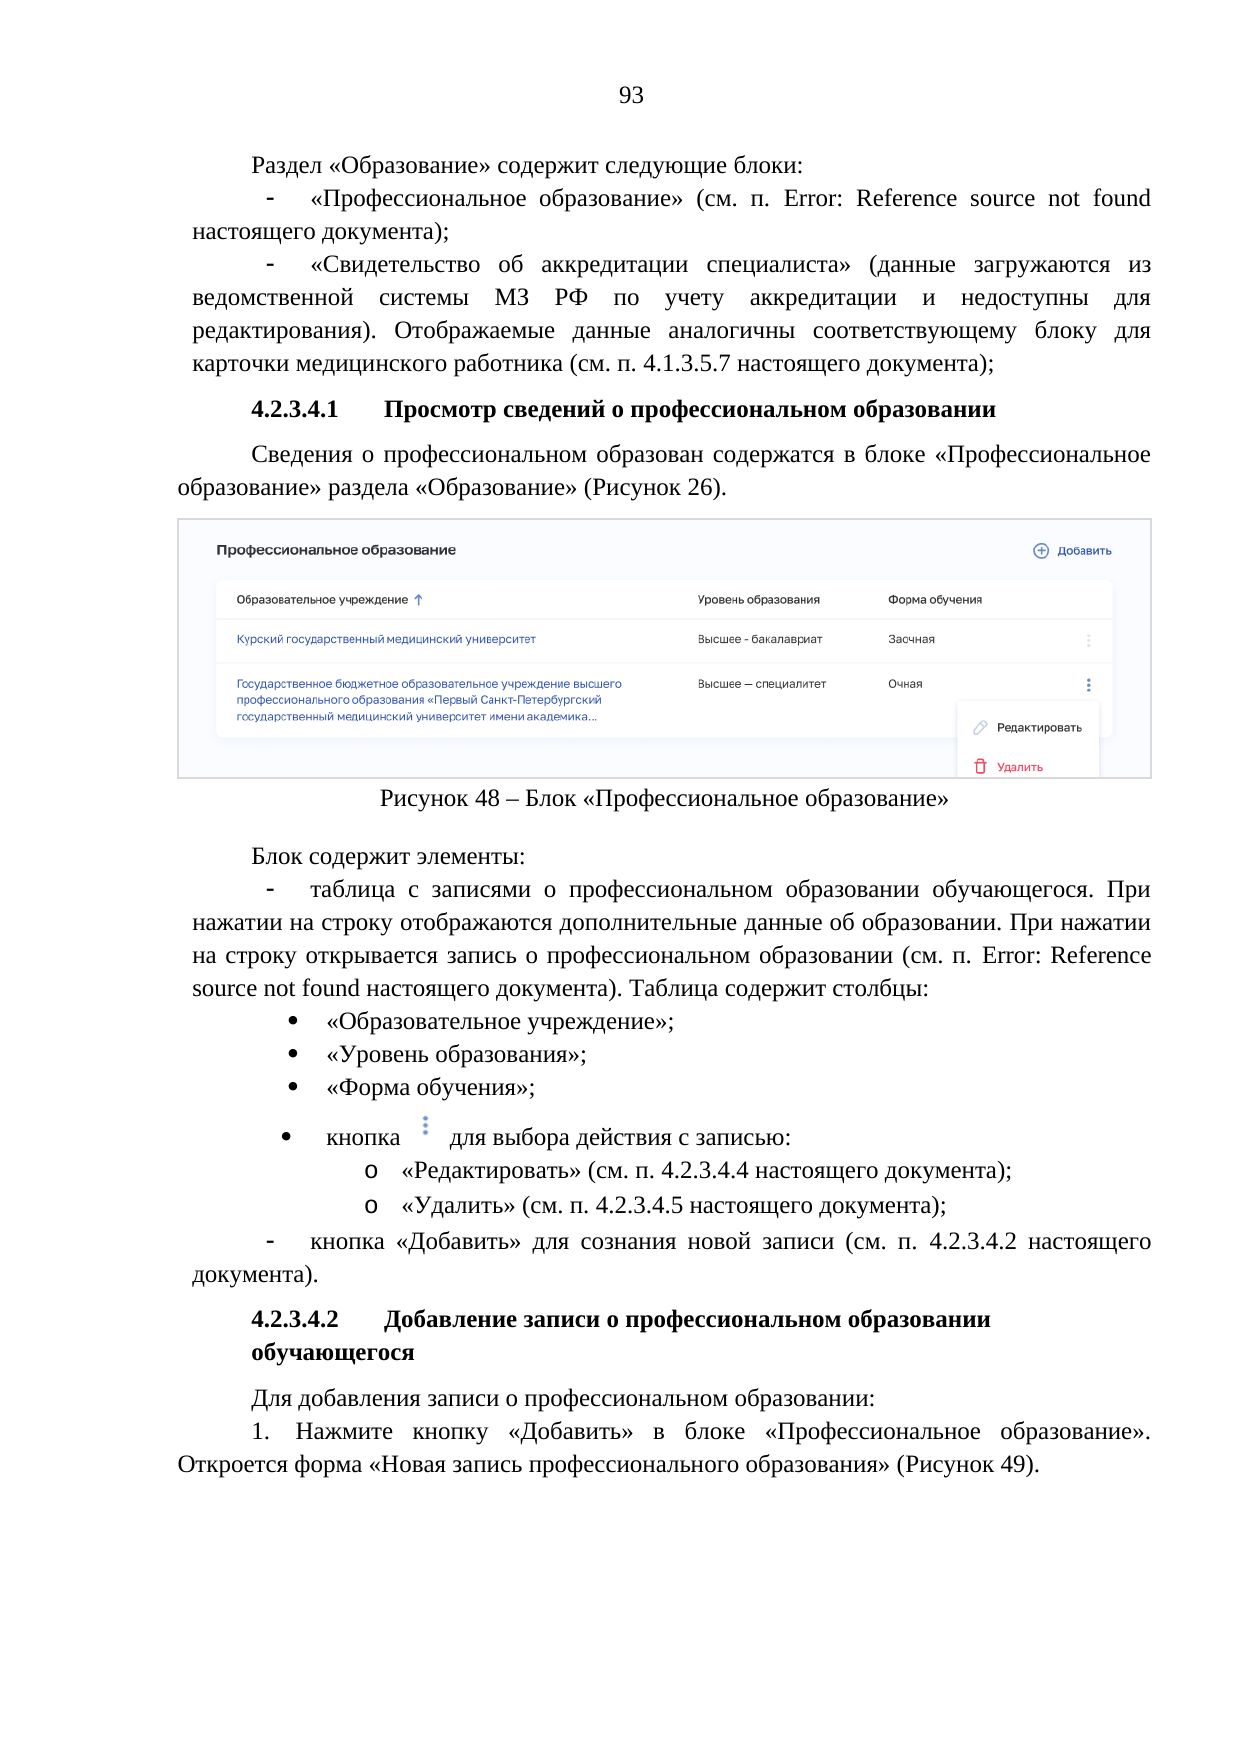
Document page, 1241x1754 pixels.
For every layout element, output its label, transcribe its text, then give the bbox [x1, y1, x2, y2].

list «Удалить» (см. п. 4.2.3.4.5 настоящего документа); [363, 1190, 1152, 1221]
subtitle Просмотр сведений о профессиональном образовании [251, 394, 1152, 422]
text Рисунок 48 – Блок «Профессиональное образование» [177, 783, 1152, 812]
text «Свидетельство об аккредитации специалиста» (данные загружаются из ведомственной системы МЗ РФ по учету аккредитации и недоступны для редактирования). Отображаемые данные аналогичны соответствующему блоку для карточки медицинского работника (см. п. 4.1.3.5.7 настоящего документа); [192, 249, 1152, 377]
list «Редактировать» (см. п. 4.2.3.4.4 настоящего документа); [363, 1155, 1152, 1186]
text «Профессиональное образование» (см. п. 4.1.3.5.1.3 настоящего документа); [192, 183, 1152, 245]
text таблица с записями о профессиональном образовании обучающегося. При нажатии на строку отображаются дополнительные данные об образовании. При нажатии на строку открывается запись о профессиональном образовании (см. п. 0 настоящего документа). Таблица содержит столбцы: [192, 874, 1152, 1002]
text «Уровень образования»; [288, 1039, 1152, 1068]
text Раздел «Образование» содержит следующие блоки: [177, 150, 1152, 179]
text Для добавления записи о профессиональном образовании: [177, 1383, 1152, 1412]
text кнопка «Добавить» для сознания новой записи (см. п. 4.2.3.4.2 настоящего документа). [192, 1226, 1152, 1287]
list Блок содержит элементы: [251, 841, 1152, 870]
list Нажмите кнопку «Добавить» в блоке «Профессиональное образование». Откроется форма «Новая запись профессионального образования» (Рисунок 49). [177, 1416, 1152, 1478]
text кнопка для выбора действия с записью: [282, 1105, 1152, 1151]
subtitle Добавление записи о профессиональном образовании обучающегося [251, 1304, 1152, 1366]
text «Образовательное учреждение»; [288, 1006, 1152, 1035]
picture [179, 520, 1150, 777]
text «Форма обучения»; [288, 1072, 1152, 1101]
picture [407, 1105, 444, 1146]
text Сведения о профессиональном образован содержатся в блоке «Профессиональное образование» раздела «Образование» (Рисунок 26). [177, 439, 1152, 501]
